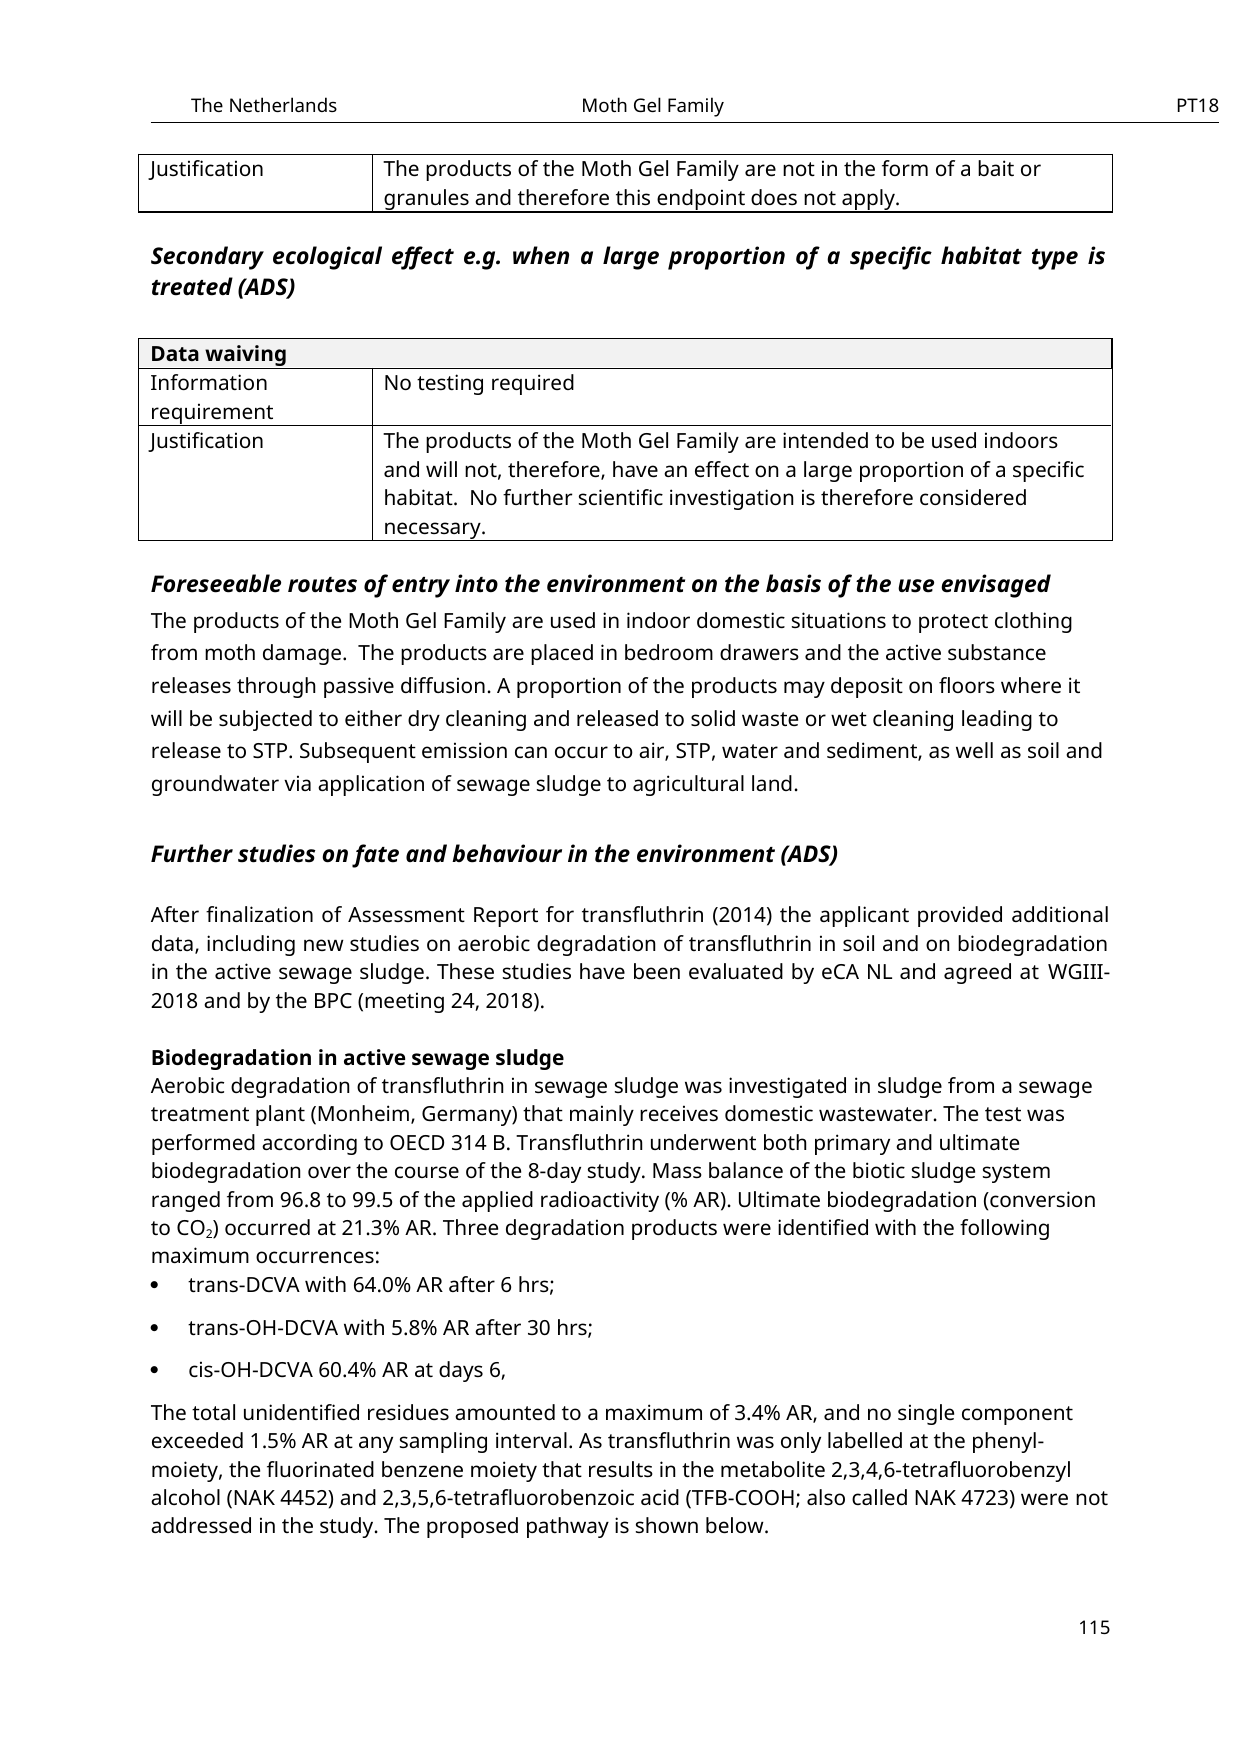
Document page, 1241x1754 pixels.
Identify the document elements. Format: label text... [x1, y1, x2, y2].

list cis-OH-DCVA 60.4% AR at days 6, [151, 1355, 1110, 1384]
text The total unidentified residues amounted to a maximum of 3.4% AR, and no single component exceeded 1.5% AR at any sampling interval. As transfluthrin was only labelled at the phenyl-moiety, the fluorinated benzene moiety that results in the metabolite 2,3,4,6-tetrafluorobenzyl alcohol (NAK 4452) and 2,3,5,6-tetrafluorobenzoic acid (TFB-COOH; also called NAK 4723) were not addressed in the study. The proposed pathway is shown below. [151, 1398, 1110, 1540]
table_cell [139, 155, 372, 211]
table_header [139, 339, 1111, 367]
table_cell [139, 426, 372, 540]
text Aerobic degradation of transfluthrin in sewage sludge was investigated in sludge from a sewage treatment plant (Monheim, Germany) that mainly receives domestic wastewater. The test was performed according to OECD 314 B. Transfluthrin underwent both primary and ultimate biodegradation over the course of the 8-day study. Mass balance of the biotic sludge system ranged from 96.8 to 99.5 of the applied radioactivity (% AR). Ultimate biodegradation (conversion to CO2) occurred at 21.3% AR. Three degradation products were identified with the following maximum occurrences: [151, 1071, 1110, 1270]
list trans-OH-DCVA with 5.8% AR after 30 hrs; [151, 1313, 1110, 1341]
text Secondary ecological effect e.g. when a large proportion of a specific habitat type is treated (ADS) [151, 239, 1110, 302]
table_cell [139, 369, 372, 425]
text The products of the Moth Gel Family are used in indoor domestic situations to protect clothing from moth damage. The products are placed in bedroom drawers and the active substance releases through passive diffusion. A proportion of the products may deposit on floors where it will be subjected to either dry cleaning and released to solid waste or wet cleaning leading to release to STP. Subsequent emission can occur to air, STP, water and sediment, as well as soil and groundwater via application of sewage sludge to agricultural land. [151, 606, 1110, 797]
list trans-DCVA with 64.0% AR after 6 hrs; [151, 1270, 1110, 1298]
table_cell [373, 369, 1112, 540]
text Further studies on fate and behaviour in the environment (ADS) [151, 838, 1110, 869]
text After finalization of Assessment Report for transfluthrin (2014) the applicant provided additional data, including new studies on aerobic degradation of transfluthrin in soil and on biodegradation in the active sewage sludge. These studies have been evaluated by eCA NL and agreed at WGIII-2018 and by the BPC (meeting 24, 2018). [151, 900, 1110, 1014]
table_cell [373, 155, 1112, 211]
text Biodegradation in active sewage sludge [151, 1043, 1110, 1071]
text Foreseeable routes of entry into the environment on the basis of the use envisaged [151, 568, 1110, 599]
